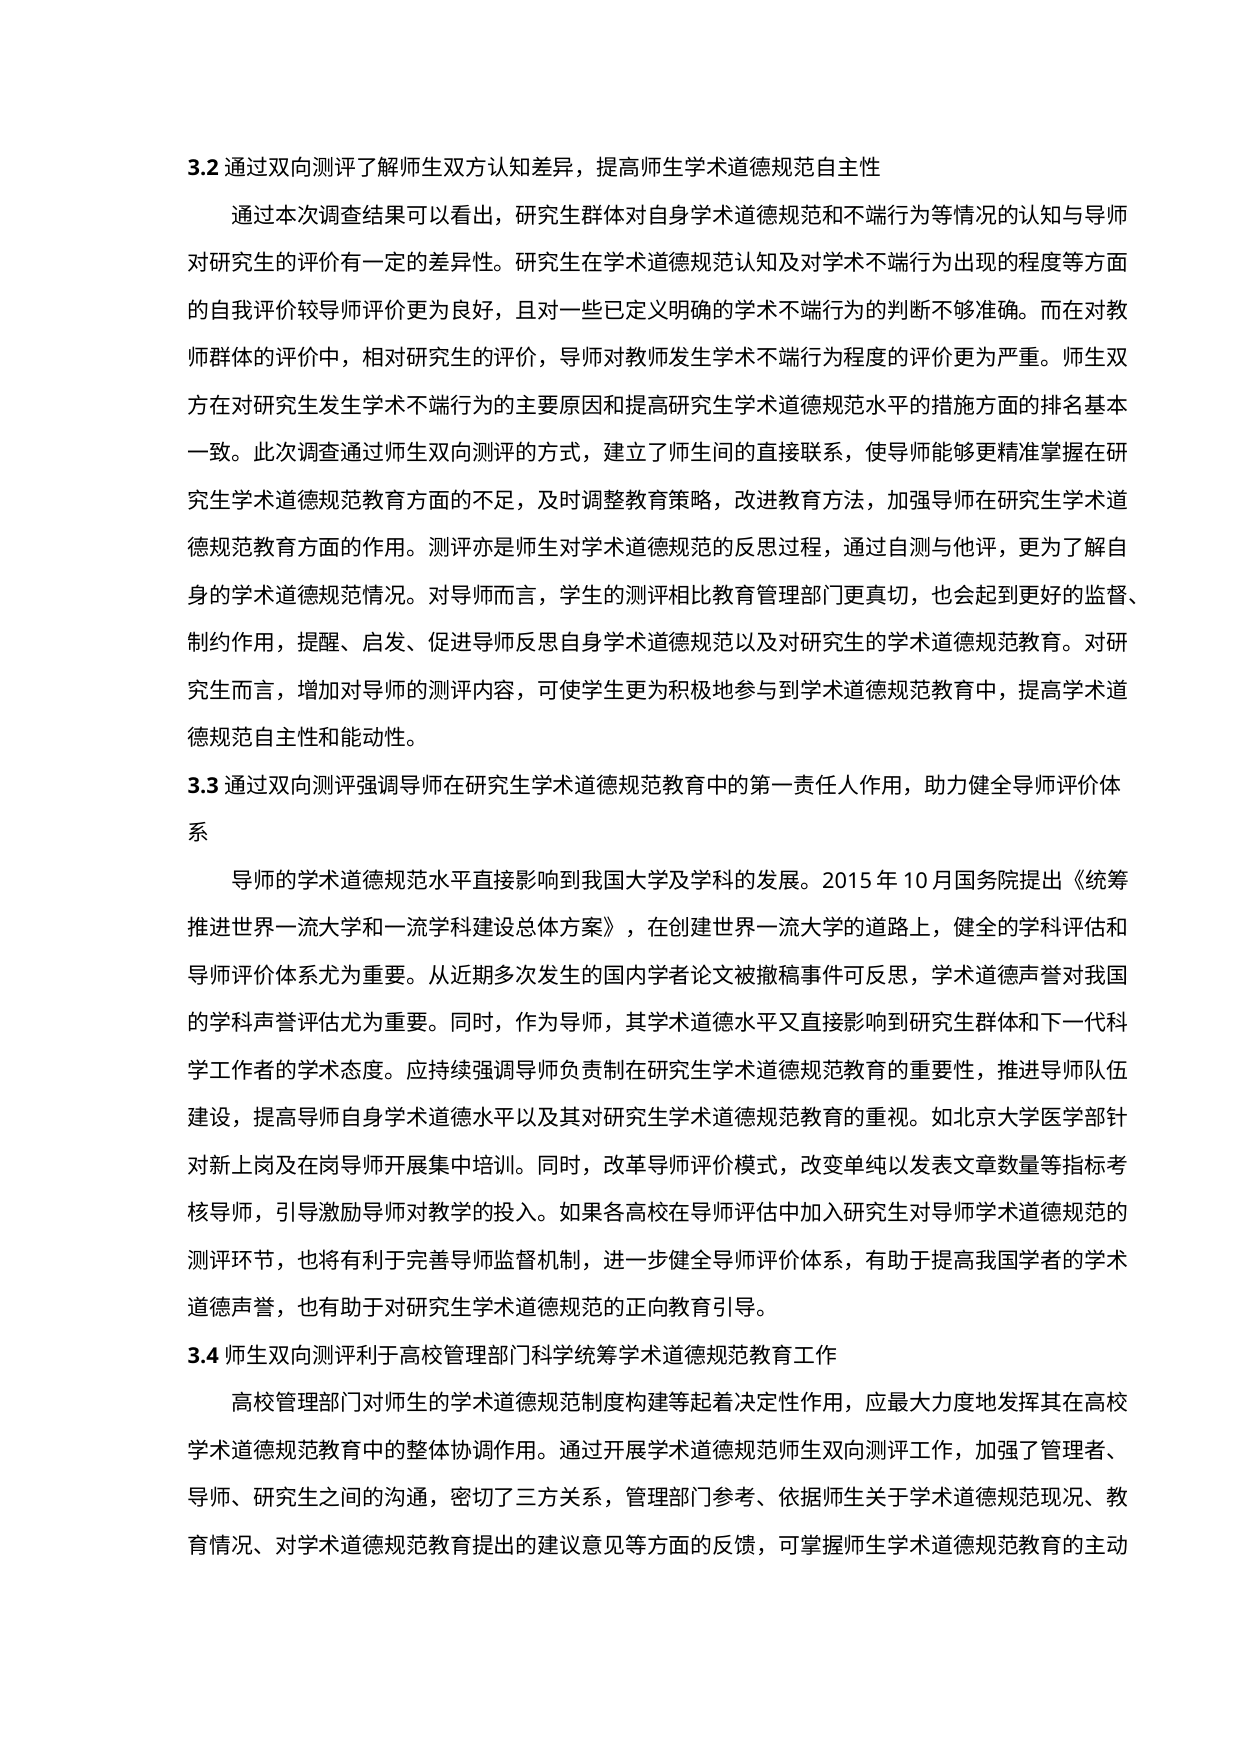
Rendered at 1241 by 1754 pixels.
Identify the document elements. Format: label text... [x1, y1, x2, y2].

text 3.2 通过双向测评了解师生双方认知差异，提高师生学术道德规范自主性 [187, 150, 1137, 182]
text 3.3 通过双向测评强调导师在研究生学术道德规范教育中的第一责任人作用，助力健全导师评价体系 [187, 768, 1137, 847]
text 3.4 师生双向测评利于高校管理部门科学统筹学术道德规范教育工作 [187, 1338, 1137, 1369]
text 通过本次调查结果可以看出，研究生群体对自身学术道德规范和不端行为等情况的认知与导师对研究生的评价有一定的差异性。研究生在学术道德规范认知及对学术不端行为出现的程度等方面的自我评价较导师评价更为良好，且对一些已定义明确的学术不端行为的判断不够准确。而在对教师群体的评价中，相对研究生的评价，导师对教师发生学术不端行为程度的评价更为严重。师生双方在对研究生发生学术不端行为的主要原因和提高研究生学术道德规范水平的措施方面的排名基本一致。此次调查通过师生双向测评的方式，建立了师生间的直接联系，使导师能够更精准掌握在研究生学术道德规范教育方面的不足，及时调整教育策略，改进教育方法，加强导师在研究生学术道德规范教育方面的作用。测评亦是师生对学术道德规范的反思过程，通过自测与他评，更为了解自身的学术道德规范情况。对导师而言，学生的测评相比教育管理部门更真切，也会起到更好的监督、制约作用，提醒、启发、促进导师反思自身学术道德规范以及对研究生的学术道德规范教育。对研究生而言，增加对导师的测评内容，可使学生更为积极地参与到学术道德规范教育中，提高学术道德规范自主性和能动性。 [187, 198, 1137, 752]
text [187, 1385, 1137, 1559]
text 导师的学术道德规范水平直接影响到我国大学及学科的发展。2015年10月国务院提出《统筹推进世界一流大学和一流学科建设总体方案》，在创建世界一流大学的道路上，健全的学科评估和导师评价体系尤为重要。从近期多次发生的国内学者论文被撤稿事件可反思，学术道德声誉对我国的学科声誉评估尤为重要。同时，作为导师，其学术道德水平又直接影响到研究生群体和下一代科学工作者的学术态度。应持续强调导师负责制在研究生学术道德规范教育的重要性，推进导师队伍建设，提高导师自身学术道德水平以及其对研究生学术道德规范教育的重视。如北京大学医学部针对新上岗及在岗导师开展集中培训。同时，改革导师评价模式，改变单纯以发表文章数量等指标考核导师，引导激励导师对教学的投入。如果各高校在导师评估中加入研究生对导师学术道德规范的测评环节，也将有利于完善导师监督机制，进一步健全导师评价体系，有助于提高我国学者的学术道德声誉，也有助于对研究生学术道德规范的正向教育引导。 [187, 863, 1137, 1322]
